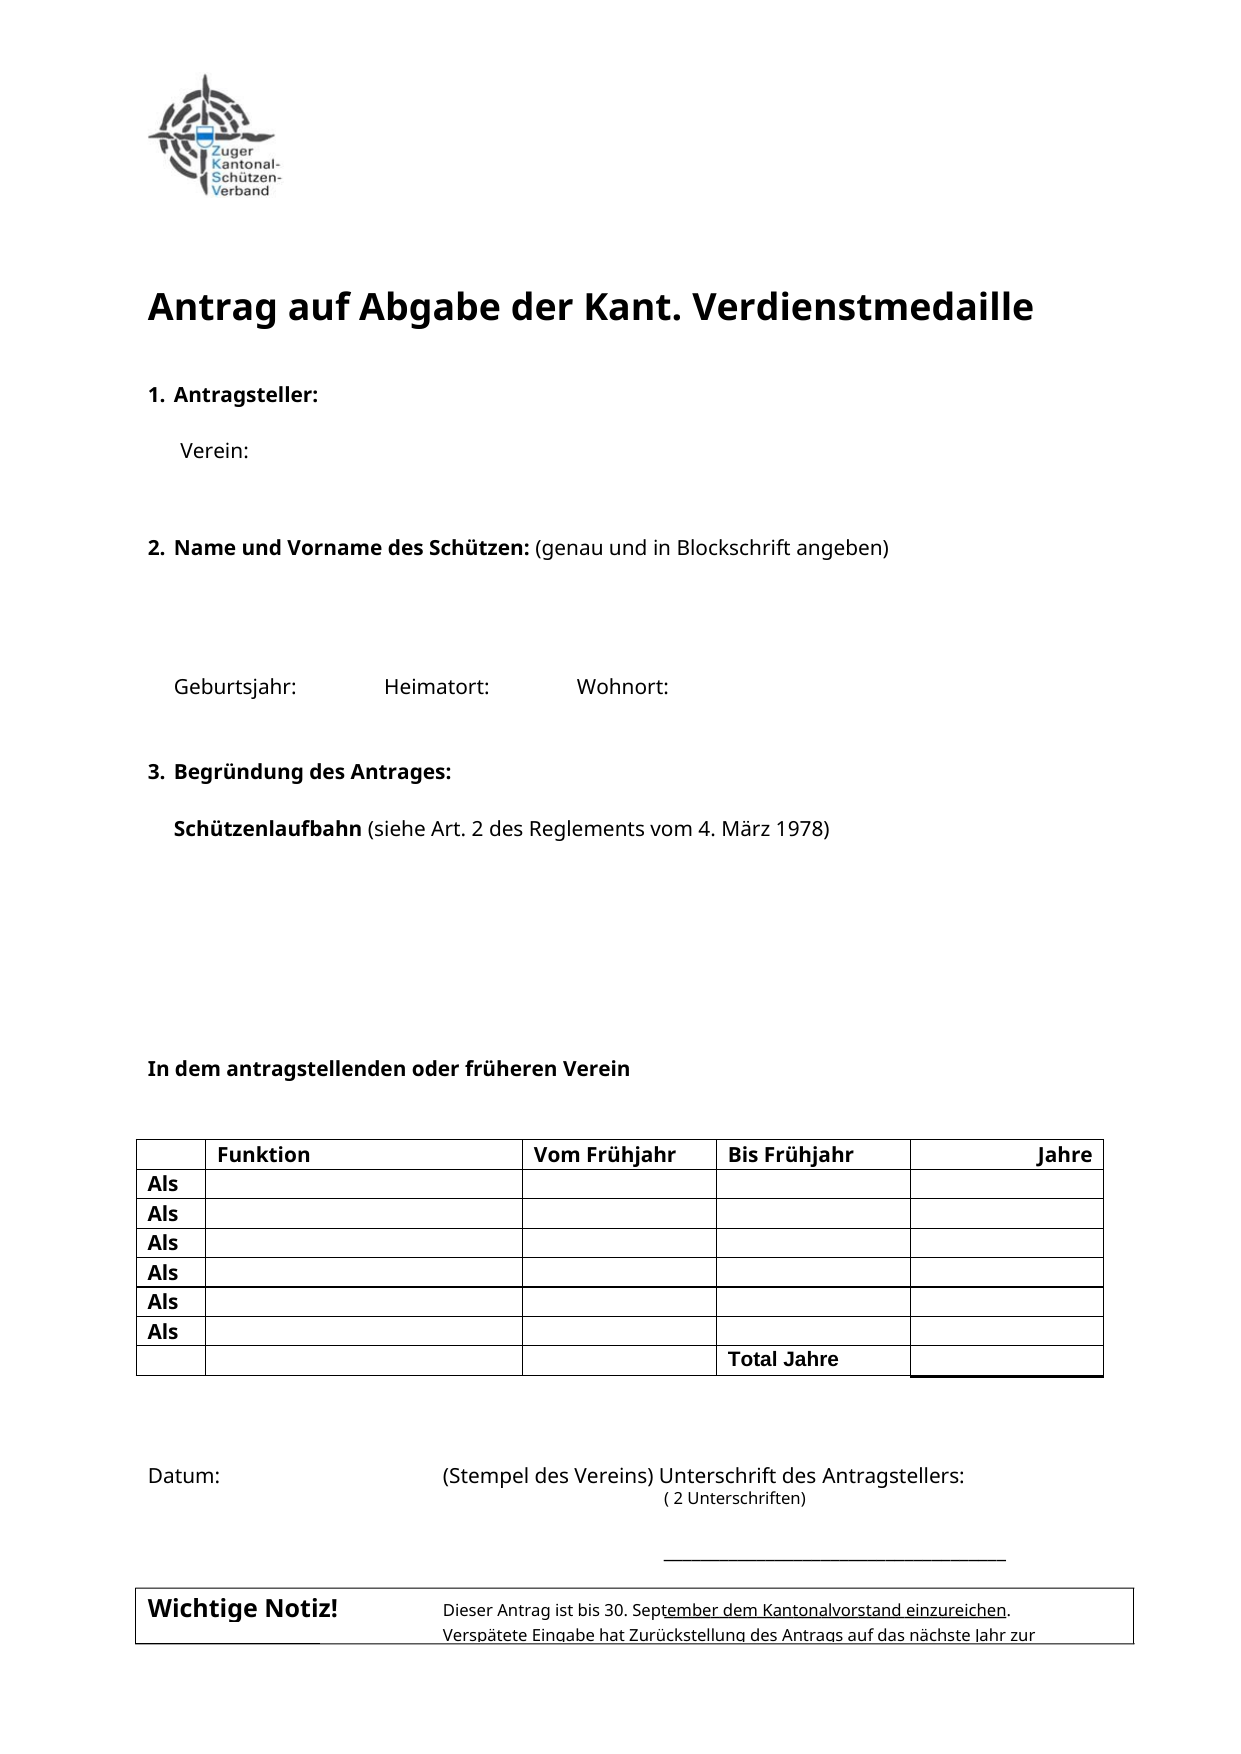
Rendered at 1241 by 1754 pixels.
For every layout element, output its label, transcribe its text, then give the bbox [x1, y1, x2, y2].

table_cell [717, 1170, 910, 1198]
table_cell [206, 1288, 522, 1316]
text _____________________________________ [664, 1593, 1105, 1622]
table_cell [911, 1199, 1103, 1227]
text Antrag auf Abgabe der Kant. Verdienstmedaille [148, 281, 1105, 332]
table_cell [523, 1170, 716, 1198]
subtitle Begründung des Antrages: [148, 757, 1105, 786]
table_cell [206, 1229, 522, 1257]
text Schützenlaufbahn (siehe Art. 2 des Reglements vom 4. März 1978) [174, 814, 1105, 842]
table_cell [717, 1288, 910, 1316]
table_cell [717, 1199, 910, 1227]
text _____________________________________ [148, 1537, 1105, 1565]
table_cell [137, 1346, 205, 1375]
table_cell [523, 1317, 716, 1345]
table_cell [206, 1258, 522, 1286]
table_cell [206, 1346, 522, 1375]
subtitle Antragsteller: [148, 380, 1105, 408]
table_cell [911, 1170, 1103, 1198]
table_header Bis Frühjahr [717, 1140, 910, 1168]
table_cell [523, 1258, 716, 1286]
table_cell [523, 1288, 716, 1316]
table_cell [911, 1258, 1103, 1286]
table_cell [523, 1229, 716, 1257]
table_cell [523, 1346, 716, 1375]
table_header [137, 1140, 205, 1168]
table_cell Total Jahre [717, 1346, 910, 1375]
table_cell [717, 1317, 910, 1345]
text Geburtsjahr: Heimatort: Wohnort: [174, 672, 1105, 700]
table_cell [911, 1288, 1103, 1316]
table_header Funktion [206, 1140, 522, 1168]
table_header Jahre [911, 1140, 1103, 1168]
table_cell [523, 1199, 716, 1227]
text Datum: (Stempel des Vereins) Unterschrift des Antragstellers: [148, 1463, 1105, 1488]
table_cell Als [137, 1288, 205, 1316]
table_cell [911, 1317, 1103, 1345]
table_cell Als [137, 1258, 205, 1286]
table_cell Als [137, 1199, 205, 1227]
table_cell Als [137, 1170, 205, 1198]
table_cell [911, 1229, 1103, 1257]
table_cell Als [137, 1229, 205, 1257]
picture [147, 72, 284, 198]
list Name und Vorname des Schützen: (genau und in Blockschrift angeben) [148, 533, 1105, 562]
table_cell [206, 1170, 522, 1198]
text ( 2 Unterschriften) [664, 1488, 1105, 1508]
table_cell [717, 1229, 910, 1257]
table_cell Als [137, 1317, 205, 1345]
table_cell [206, 1199, 522, 1227]
table_header Vom Frühjahr [523, 1140, 716, 1168]
table_cell [206, 1317, 522, 1345]
subtitle In dem antragstellenden oder früheren Verein [148, 1054, 1105, 1082]
table_cell [911, 1346, 1103, 1375]
table_cell [717, 1258, 910, 1286]
text Verein: [180, 437, 1105, 465]
